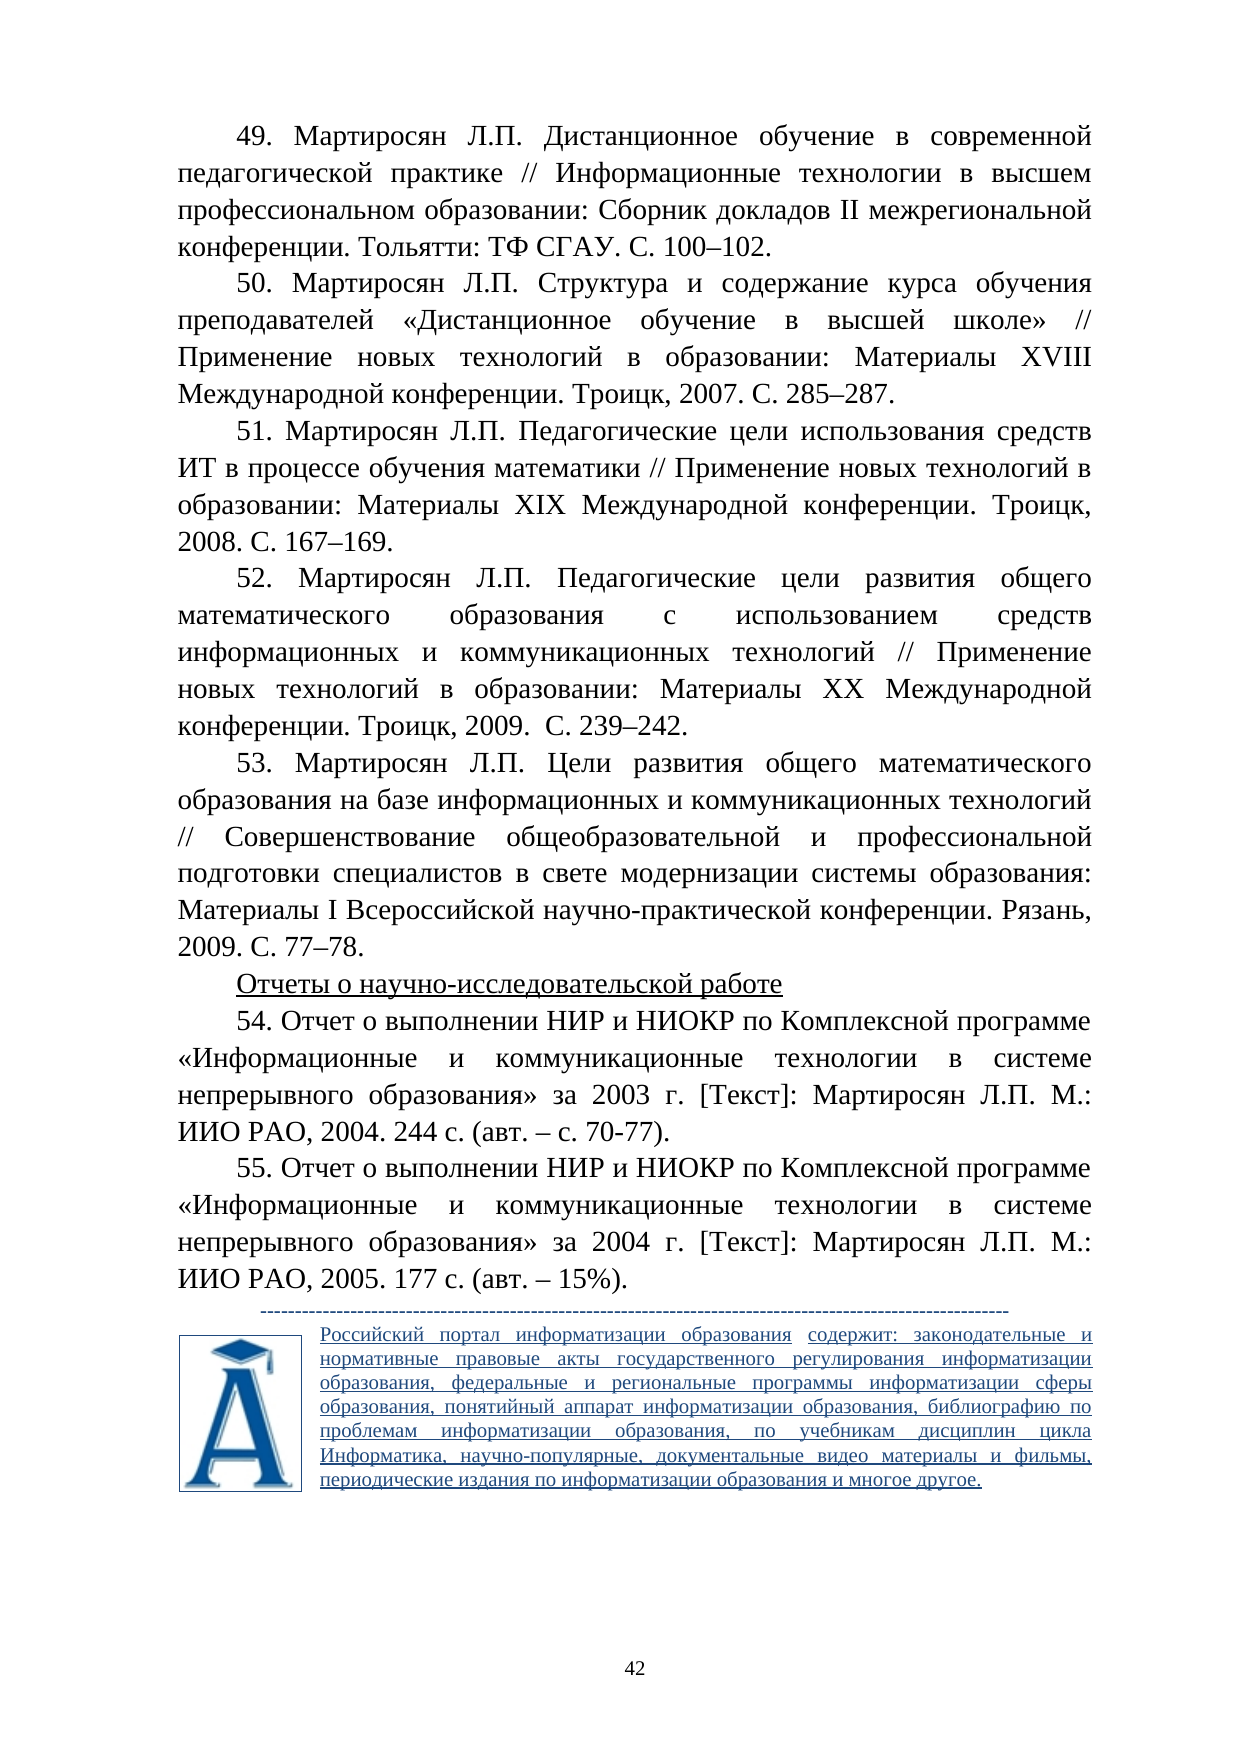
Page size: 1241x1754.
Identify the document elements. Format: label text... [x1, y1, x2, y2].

text 50. Мартиросян Л.П. Структура и содержание курса обучения преподавателей «Дистанционное обучение в высшей школе» // Применение новых технологий в образовании: Материалы XVIII Международной конференции. Троицк, 2007. С. 285–287. [177, 266, 1092, 410]
text 51. Мартиросян Л.П. Педагогические цели использования средств ИТ в процессе обучения математики // Применение новых технологий в образовании: Материалы XIX Международной конференции. Троицк, 2008. С. 167–169. [177, 413, 1092, 557]
text 53. Мартиросян Л.П. Цели развития общего математического образования на базе информационных и коммуникационных технологий // Совершенствование общеобразовательной и профессиональной подготовки специалистов в свете модернизации системы образования: Материалы I Всероссийской научно-практической конференции. Рязань, 2009. С. 77–78. [177, 745, 1092, 963]
text 54. Отчет о выполнении НИР и НИОКР по Комплексной программе «Информационные и коммуникационные технологии в системе непрерывного образования» за . [Текст]: Мартиросян Л.П. М.: ИИО РАО, 2004. 244 c. (авт. – с. 70-77). [177, 1003, 1092, 1147]
text 52. Мартиросян Л.П. Педагогические цели развития общего математического образования с использованием средств информационных и коммуникационных технологий // Применение новых технологий в образовании: Материалы XX Международной конференции. Троицк, 2009. С. 239–242. [177, 561, 1092, 742]
text 49. Мартиросян Л.П. Дистанционное обучение в современной педагогической практике // Информационные технологии в высшем профессиональном образовании: Сборник докладов II межрегиональной конференции. Тольятти: ТФ СГАУ. С. 100–102. [177, 118, 1092, 262]
text Российский портал информатизации образования содержит: законодательные и нормативные правовые акты государственного регулирования информатизации образования, федеральные и региональные программы информатизации сферы образования, понятийный аппарат информатизации образования, библиографию по проблемам информатизации образования, по учебникам дисциплин цикла Информатика, научно-популярные, документальные видео материалы и фильмы, периодические издания по информатизации образования и многое другое. [177, 1322, 1092, 1491]
picture [180, 1336, 301, 1491]
text 55. Отчет о выполнении НИР и НИОКР по Комплексной программе «Информационные и коммуникационные технологии в системе непрерывного образования» за . [Текст]: Мартиросян Л.П. М.: ИИО РАО, 2005. 177 c. (авт. – 15%). [177, 1151, 1092, 1295]
text Отчеты о научно-исследовательской работе [177, 966, 1092, 1000]
text ------------------------------------------------------------------------------------------------------------ [177, 1298, 1092, 1322]
